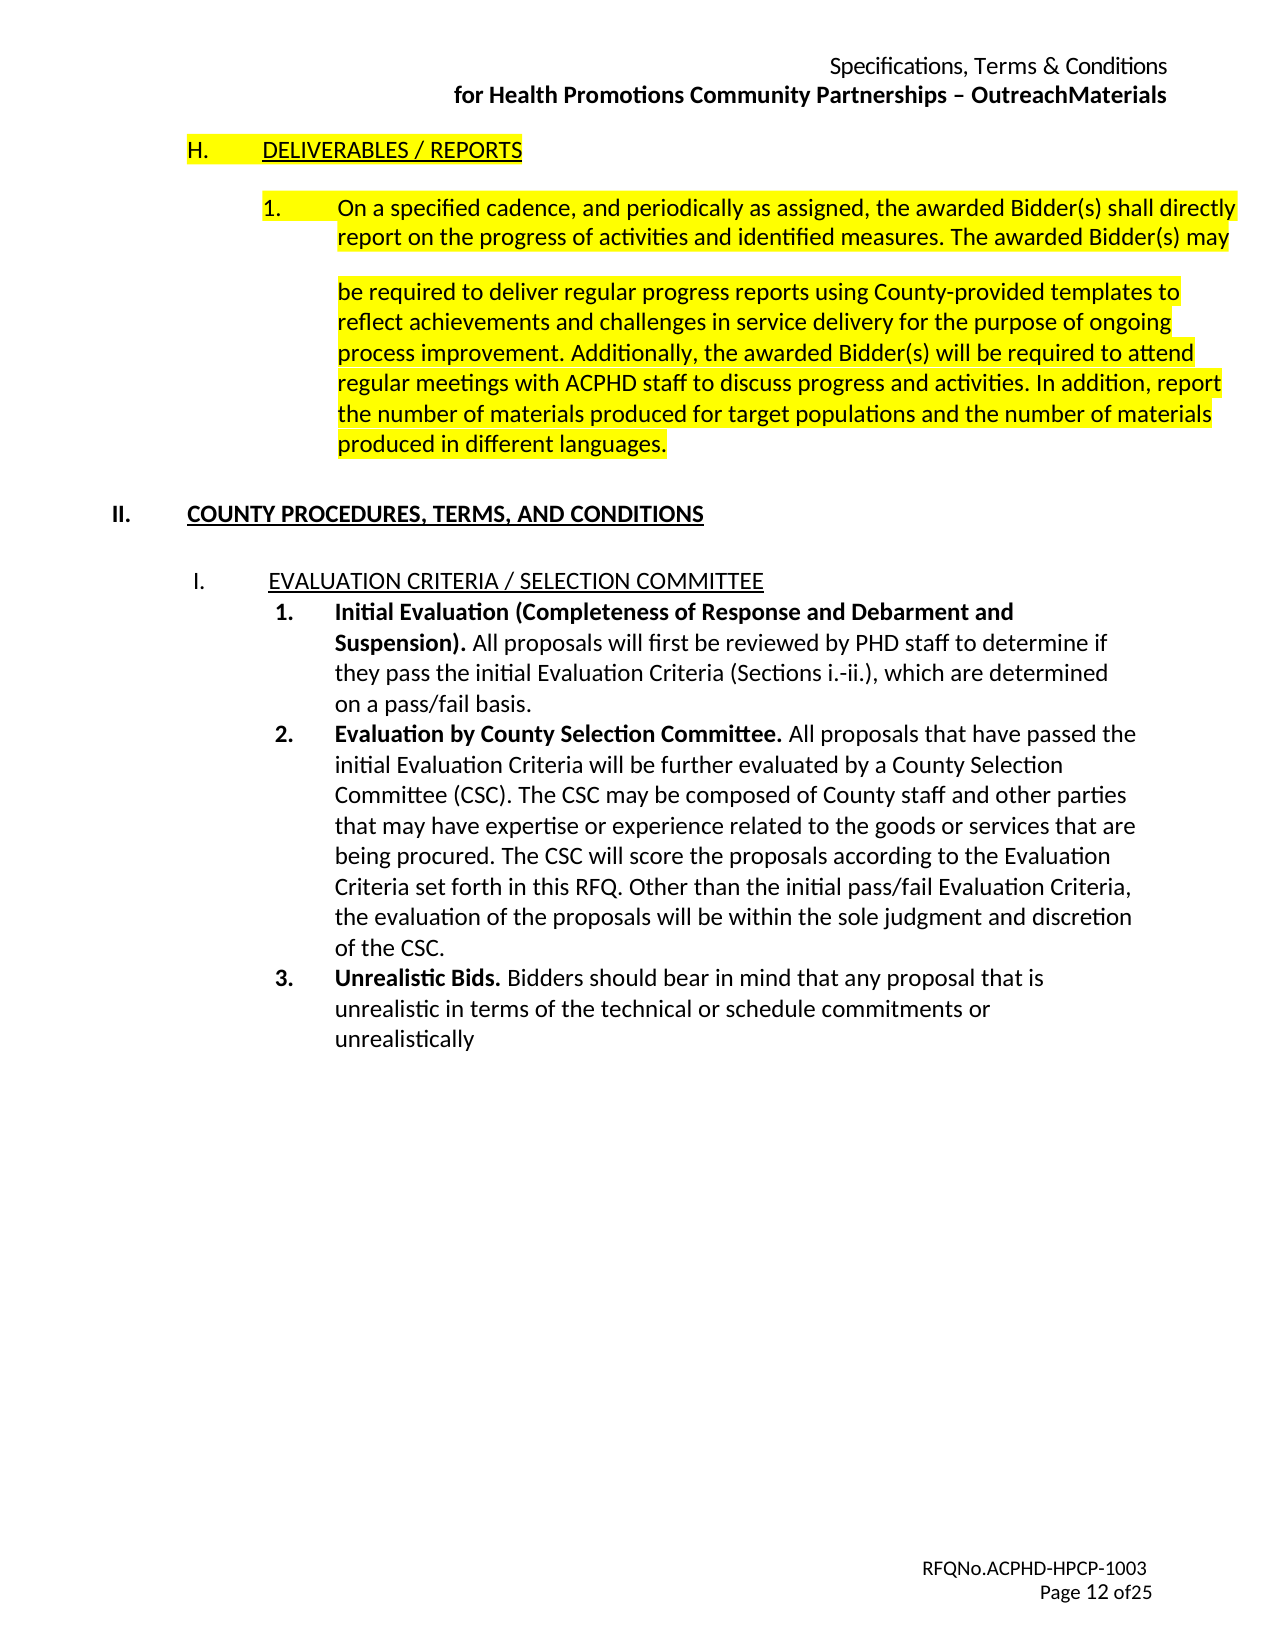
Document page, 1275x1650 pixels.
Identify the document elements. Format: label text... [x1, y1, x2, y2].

list COUNTY PROCEDURES, TERMS, AND CONDITIONS [112, 498, 1250, 529]
text be required to deliver regular progress reports using County-provided templates to reflect achievements and challenges in service delivery for the purpose of ongoing process improvement. Additionally, the awarded Bidder(s) will be required to attend regular meetings with ACPHD staff to discuss progress and activities. In addition, report the number of materials produced for target populations and the number of materials produced in different languages. [337, 276, 1226, 459]
list EVALUATION CRITERIA / SELECTION COMMITTEE [193, 565, 1250, 596]
list Initial Evaluation (Completeness of Response and Debarment and Suspension). All proposals will first be reviewed by PHD staff to determine if they pass the initial Evaluation Criteria (Sections i.-ii.), which are determined on a pass/fail basis. [274, 596, 1110, 718]
list Evaluation by County Selection Committee. All proposals that have passed the initial Evaluation Criteria will be further evaluated by a County Selection Committee (CSC). The CSC may be composed of County staff and other parties that may have expertise or experience related to the goods or services that are being procured. The CSC will score the proposals according to the Evaluation Criteria set forth in this RFQ. Other than the initial pass/fail Evaluation Criteria, the evaluation of the proposals will be within the sole judgment and discretion of the CSC. [274, 718, 1138, 962]
list Unrealistic Bids. Bidders should bear in mind that any proposal that is unrealistic in terms of the technical or schedule commitments or unrealistically [274, 962, 1126, 1054]
